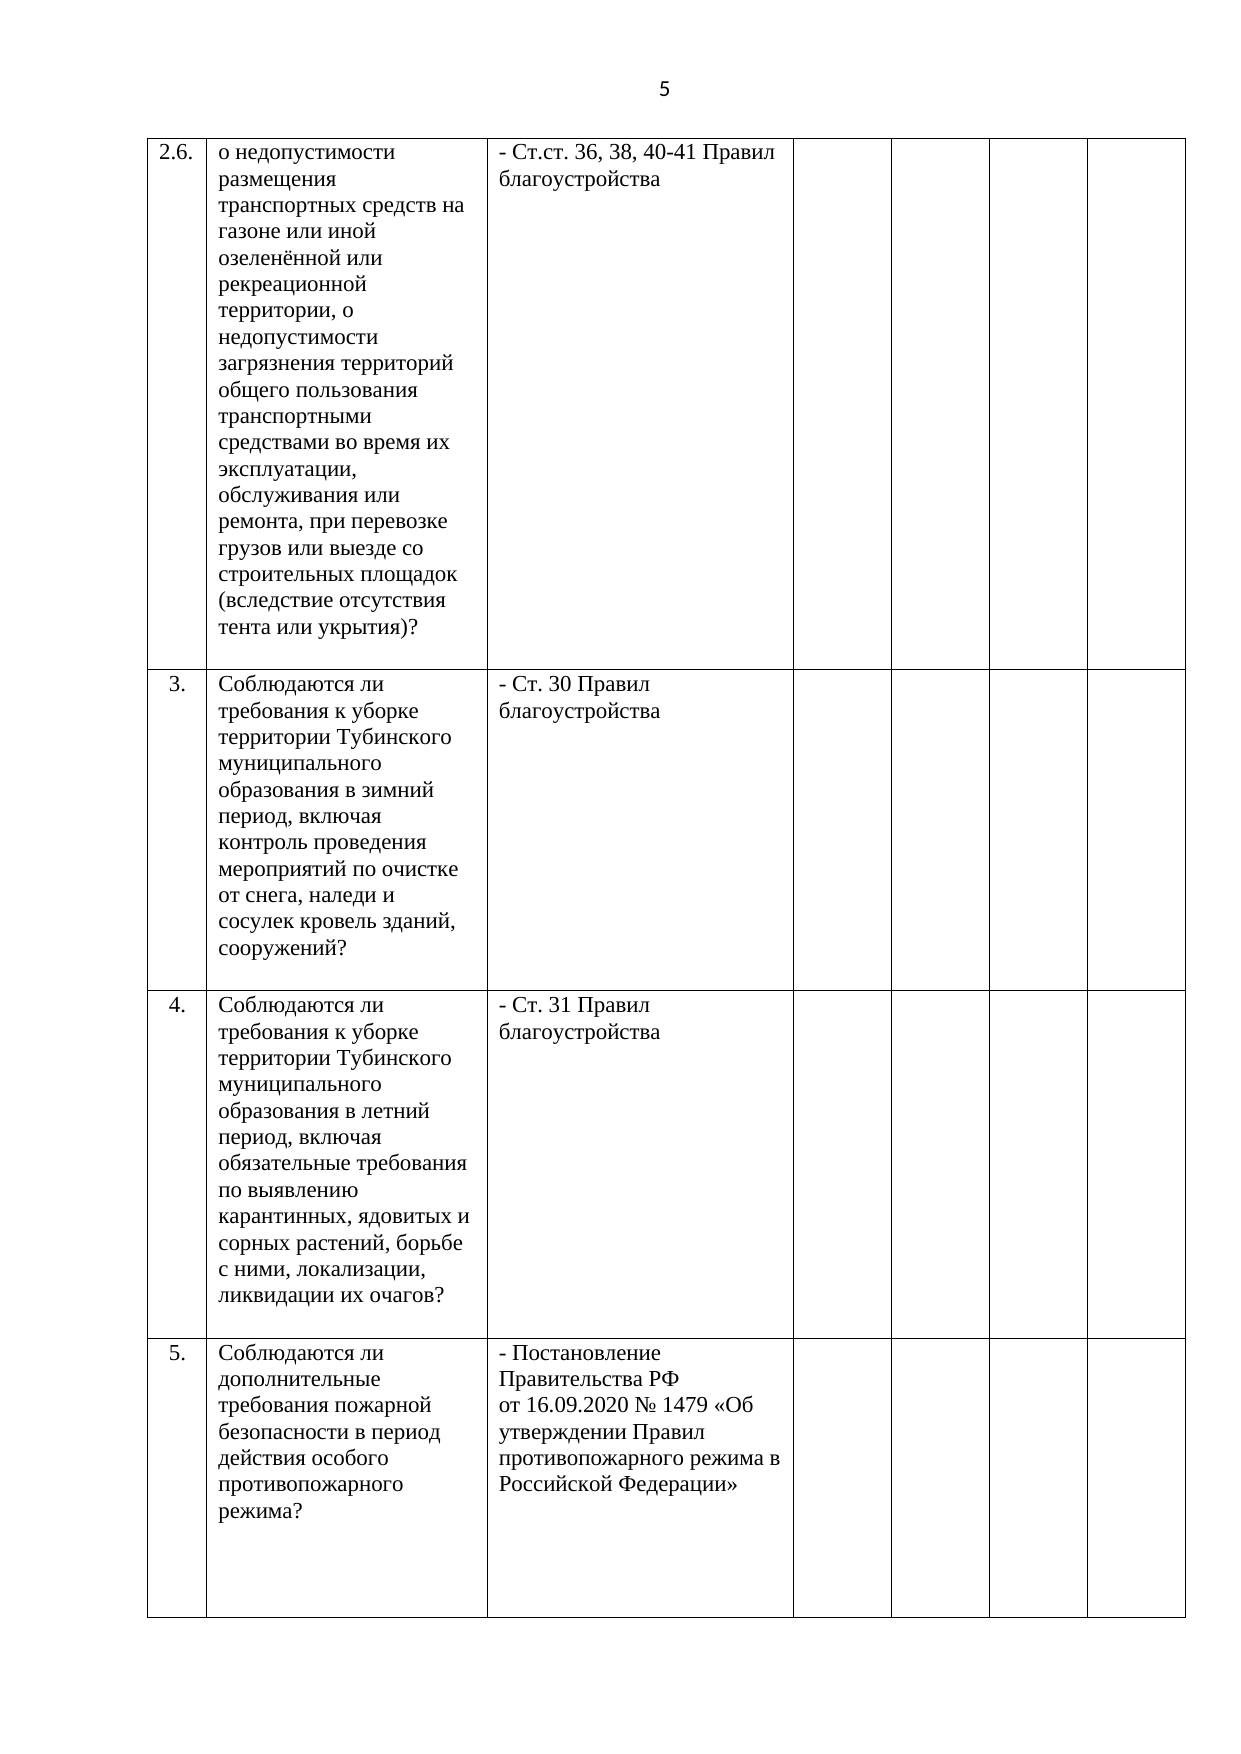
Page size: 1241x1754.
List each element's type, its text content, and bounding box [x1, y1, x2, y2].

table_cell - Постановление Правительства РФ от 16.09.2020 № 1479 «Об утверждении Правил противопожарного режима в Российской Федерации» [488, 1339, 793, 1617]
table_cell 4. [148, 991, 206, 1338]
table_cell 3. [148, 670, 206, 990]
table_cell [794, 670, 891, 990]
table_cell Соблюдаются ли требования к уборке территории Тубинского муниципального образования в летний период, включая обязательные требования по выявлению карантинных, ядовитых и сорных растений, борьбе с ними, локализации, ликвидации их очагов? [207, 991, 487, 1338]
table_cell - Ст. 31 Правил благоустройства [488, 991, 793, 1338]
table_cell - Ст.ст. 36, 38, 40-41 Правил благоустройства [488, 139, 793, 669]
table_cell Соблюдаются ли дополнительные требования пожарной безопасности в период действия особого противопожарного режима? [207, 1339, 487, 1617]
table_cell [1088, 670, 1185, 990]
table_cell [794, 1339, 891, 1617]
table_cell [990, 670, 1087, 990]
table_cell 2.6. [148, 139, 206, 669]
table_cell [794, 991, 891, 1338]
table_cell [1088, 991, 1185, 1338]
table_cell [990, 139, 1087, 669]
table_cell [892, 1339, 989, 1617]
table_cell [892, 670, 989, 990]
table_cell - Ст. 30 Правил благоустройства [488, 670, 793, 990]
table_cell [990, 1339, 1087, 1617]
table_cell о недопустимости размещения транспортных средств на газоне или иной озеленённой или рекреационной территории, о недопустимости загрязнения территорий общего пользования транспортными средствами во время их эксплуатации, обслуживания или ремонта, при перевозке грузов или выезде со строительных площадок (вследствие отсутствия тента или укрытия)? [207, 139, 487, 669]
table_cell [892, 991, 989, 1338]
table_cell [1088, 139, 1185, 669]
table_cell [794, 139, 891, 669]
table_cell [990, 991, 1087, 1338]
table_cell [892, 139, 989, 669]
table_cell 5. [148, 1339, 206, 1617]
table_cell Соблюдаются ли требования к уборке территории Тубинского муниципального образования в зимний период, включая контроль проведения мероприятий по очистке от снега, наледи и сосулек кровель зданий, сооружений? [207, 670, 487, 990]
table_cell [1088, 1339, 1185, 1617]
